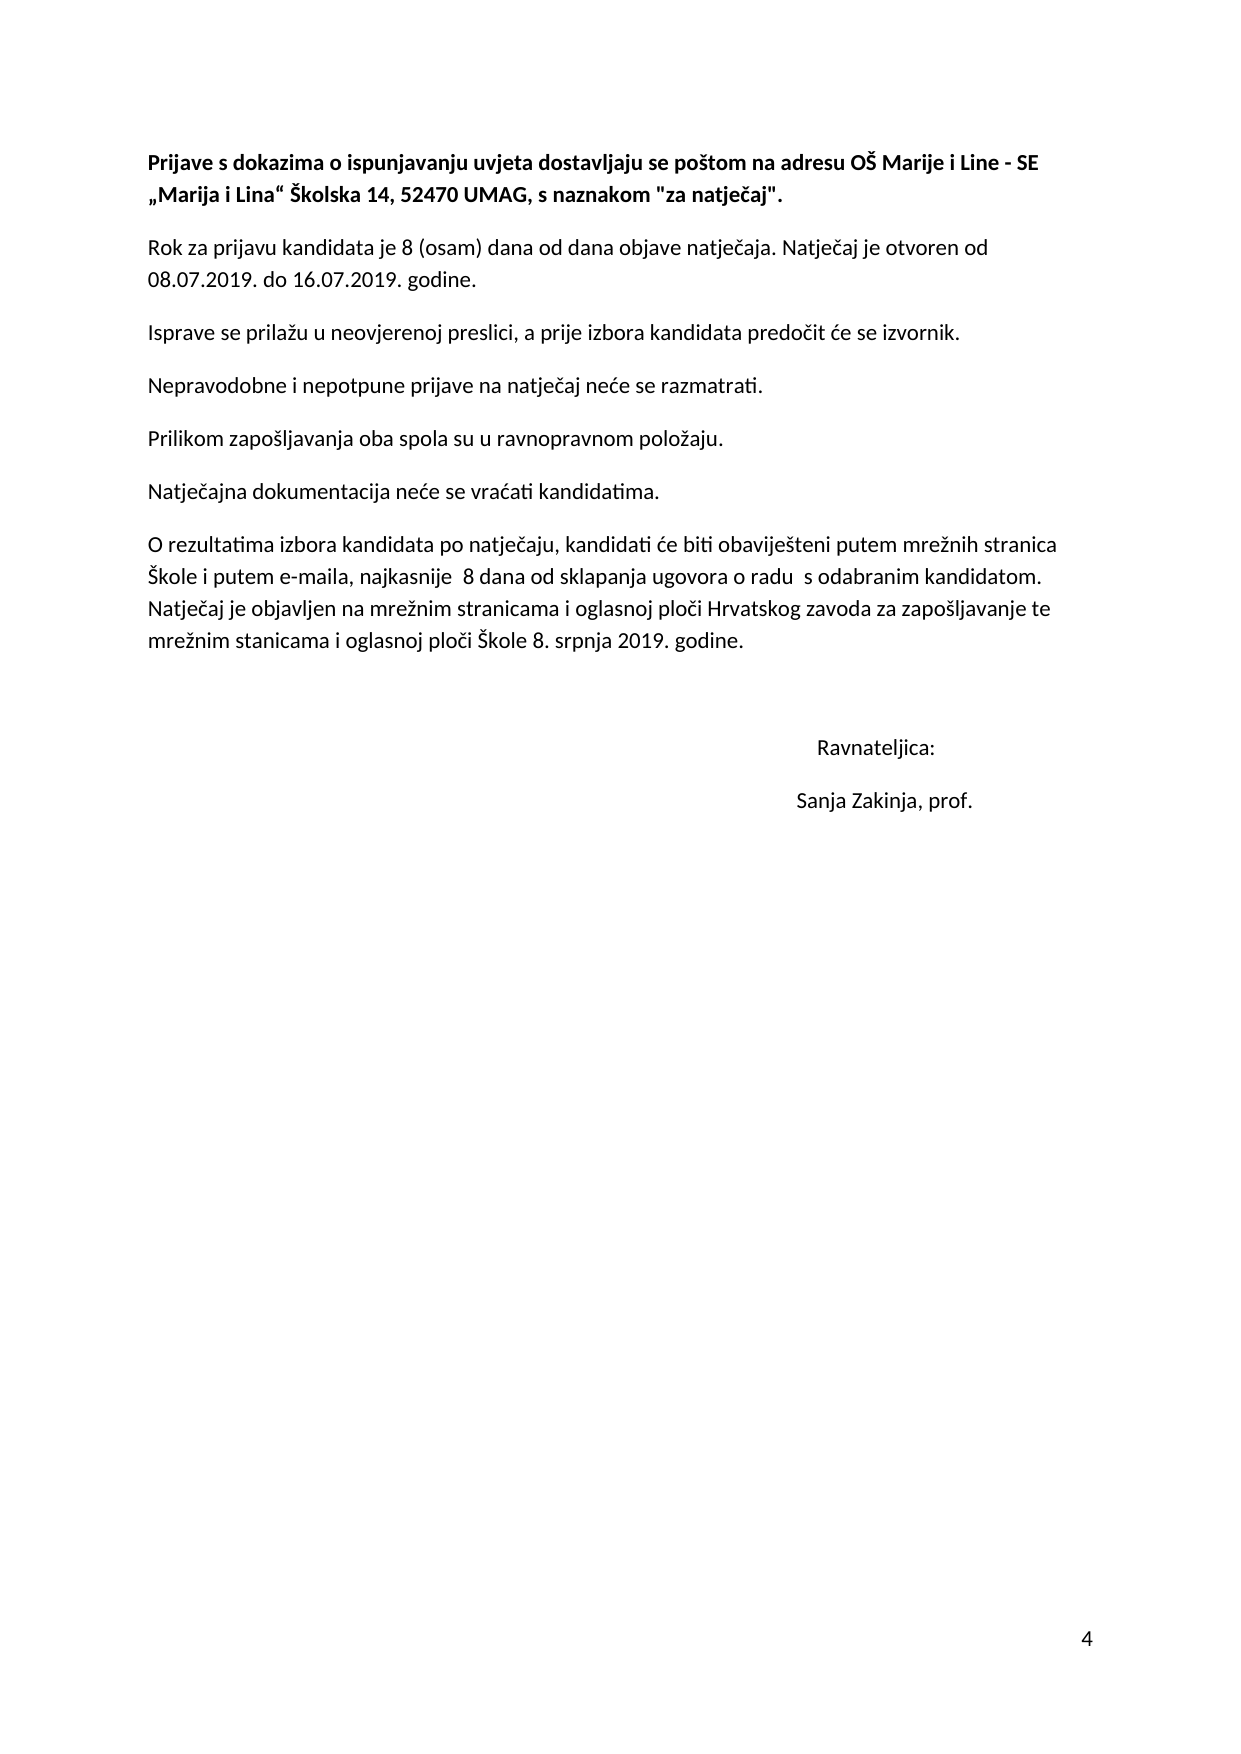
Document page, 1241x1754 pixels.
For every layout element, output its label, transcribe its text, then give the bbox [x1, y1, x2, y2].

text Ravnateljica: [148, 733, 1093, 761]
text Isprave se prilažu u neovjerenoj preslici, a prije izbora kandidata predočit će se izvornik. [148, 318, 1093, 346]
text Rok za prijavu kandidata je 8 (osam) dana od dana objave natječaja. Natječaj je otvoren od 08.07.2019. do 16.07.2019. godine. [148, 233, 1093, 293]
text Natječajna dokumentacija neće se vraćati kandidatima. [148, 477, 1093, 505]
text O rezultatima izbora kandidata po natječaju, kandidati će biti obaviješteni putem mrežnih stranica Škole i putem e-maila, najkasnije 8 dana od sklapanja ugovora o radu s odabranim kandidatom. Natječaj je objavljen na mrežnim stranicama i oglasnoj ploči Hrvatskog zavoda za zapošljavanje te mrežnim stanicama i oglasnoj ploči Škole 8. srpnja 2019. godine. [148, 530, 1093, 655]
text Prijave s dokazima o ispunjavanju uvjeta dostavljaju se poštom na adresu OŠ Marije i Line - SE „Marija i Lina“ Školska 14, 52470 UMAG, s naznakom "za natječaj". [148, 148, 1093, 208]
text Nepravodobne i nepotpune prijave na natječaj neće se razmatrati. [148, 371, 1093, 399]
text Prilikom zapošljavanja oba spola su u ravnopravnom položaju. [148, 424, 1093, 452]
text Sanja Zakinja, prof. [148, 786, 1093, 814]
